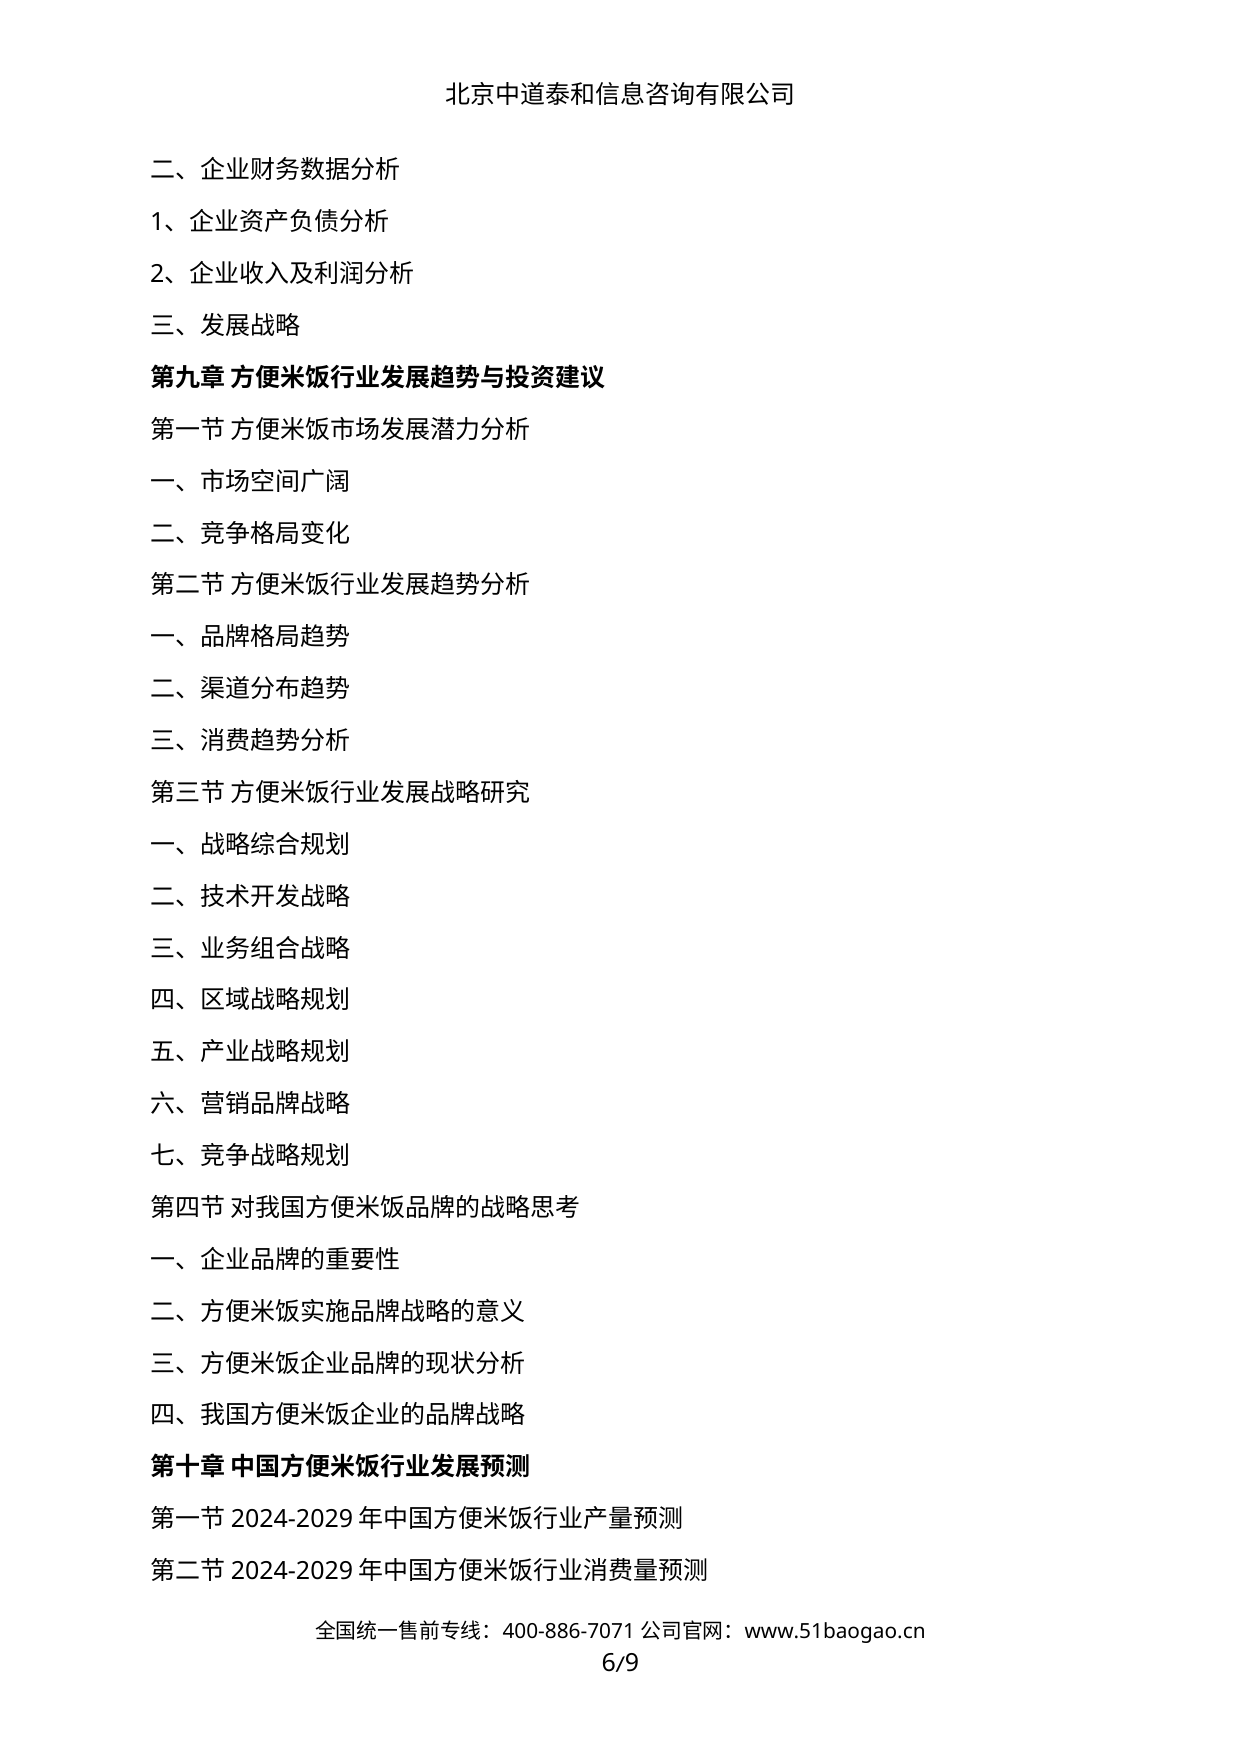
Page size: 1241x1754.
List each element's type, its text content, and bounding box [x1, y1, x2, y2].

text 一、市场空间广阔 [150, 461, 1090, 497]
text 四、我国方便米饭企业的品牌战略 [150, 1395, 1090, 1431]
text 第四节 对我国方便米饭品牌的战略思考 [150, 1187, 1090, 1224]
text 第二节 2024-2029年中国方便米饭行业消费量预测 [150, 1551, 1090, 1587]
text 三、方便米饭企业品牌的现状分析 [150, 1343, 1090, 1379]
text 2、企业收入及利润分析 [150, 254, 1090, 290]
text 第十章 中国方便米饭行业发展预测 [150, 1447, 1090, 1483]
text 三、业务组合战略 [150, 928, 1090, 964]
text 第一节 2024-2029年中国方便米饭行业产量预测 [150, 1499, 1090, 1535]
text 二、竞争格局变化 [150, 513, 1090, 549]
text 二、企业财务数据分析 [150, 150, 1090, 186]
text 三、发展战略 [150, 306, 1090, 342]
text 二、方便米饭实施品牌战略的意义 [150, 1291, 1090, 1327]
text 一、企业品牌的重要性 [150, 1239, 1090, 1276]
text 第二节 方便米饭行业发展趋势分析 [150, 565, 1090, 601]
text 二、技术开发战略 [150, 876, 1090, 912]
text 七、竞争战略规划 [150, 1136, 1090, 1172]
text 第一节 方便米饭市场发展潜力分析 [150, 409, 1090, 446]
text 第三节 方便米饭行业发展战略研究 [150, 772, 1090, 809]
text 1、企业资产负债分析 [150, 202, 1090, 238]
text 五、产业战略规划 [150, 1032, 1090, 1068]
text 二、渠道分布趋势 [150, 669, 1090, 705]
text 一、战略综合规划 [150, 824, 1090, 861]
text 六、营销品牌战略 [150, 1084, 1090, 1120]
text 第九章 方便米饭行业发展趋势与投资建议 [150, 357, 1090, 394]
text 一、品牌格局趋势 [150, 617, 1090, 653]
text 四、区域战略规划 [150, 980, 1090, 1016]
text 三、消费趋势分析 [150, 721, 1090, 757]
